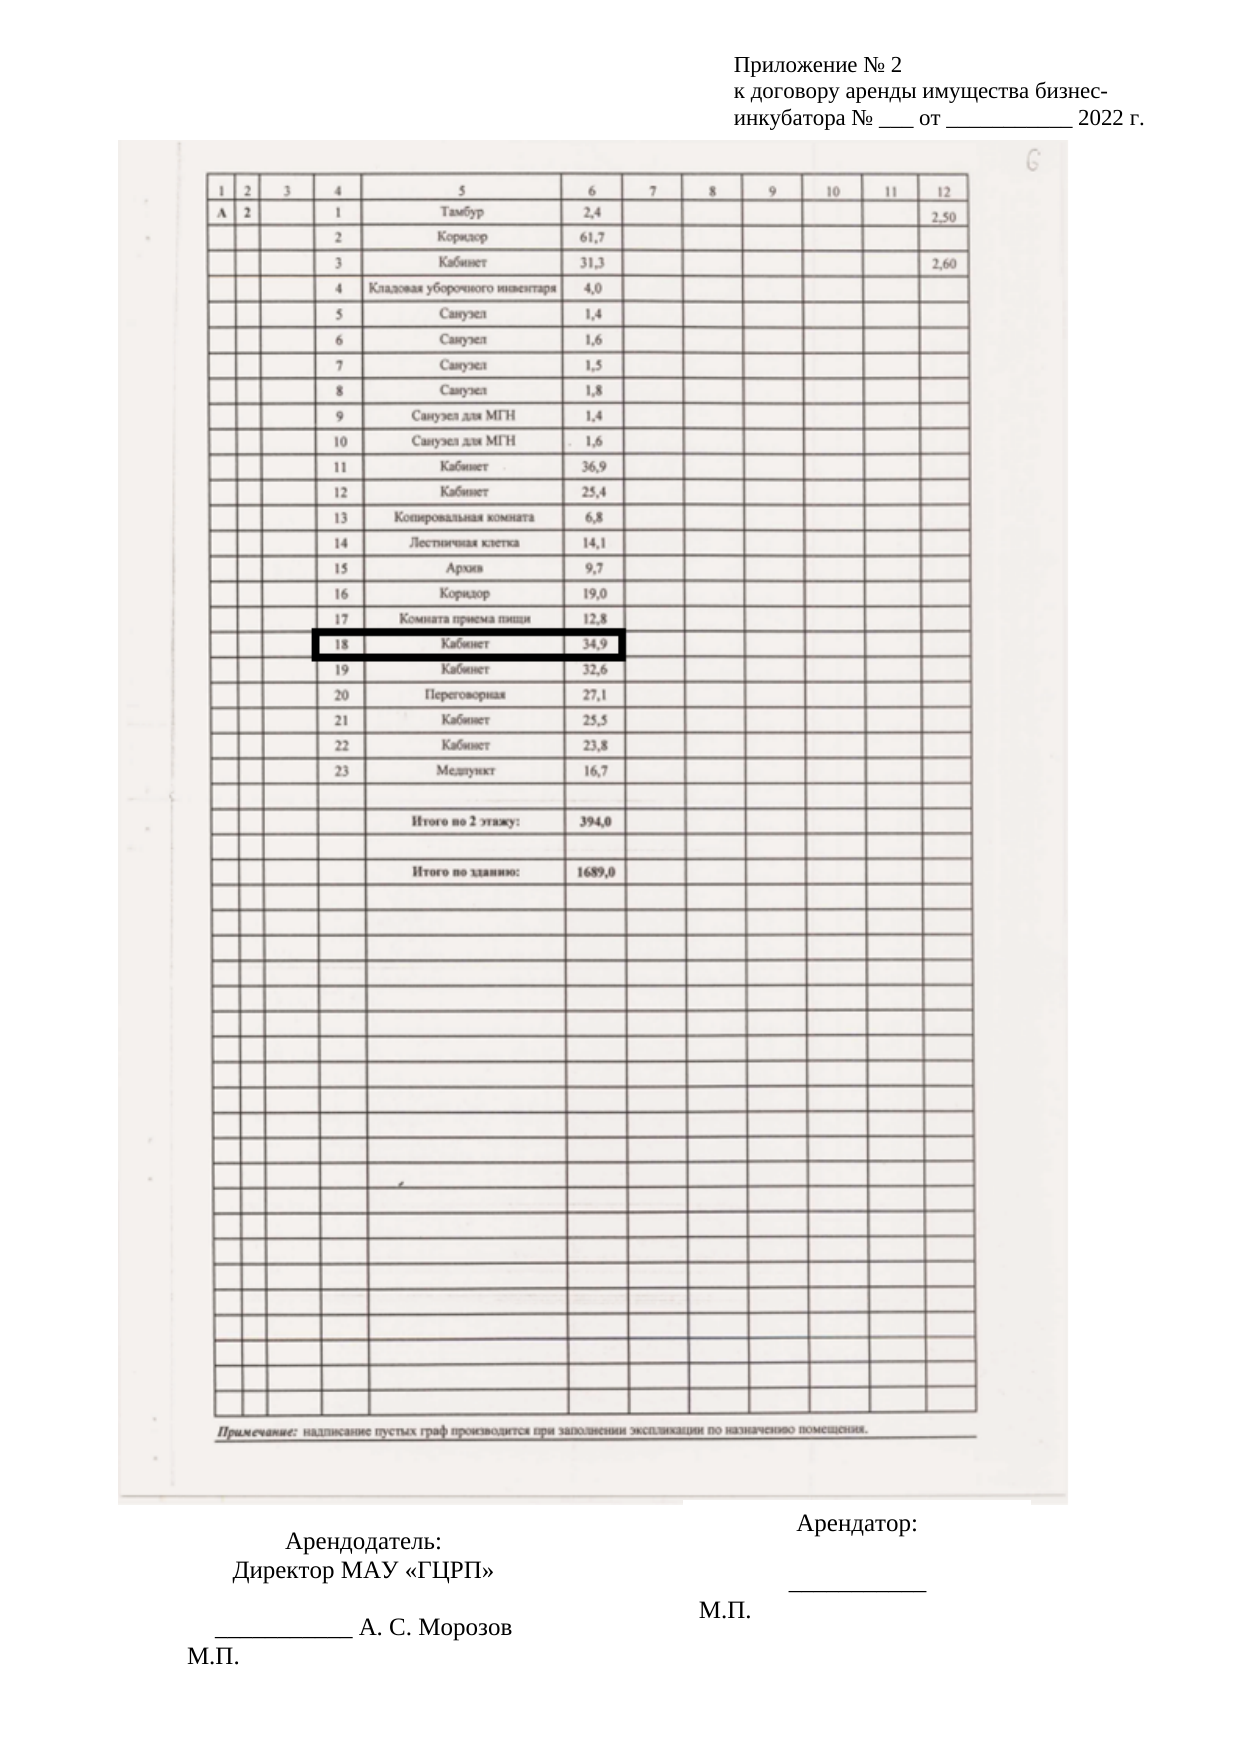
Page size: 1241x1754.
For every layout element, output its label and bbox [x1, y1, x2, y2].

picture [118, 140, 1069, 1505]
